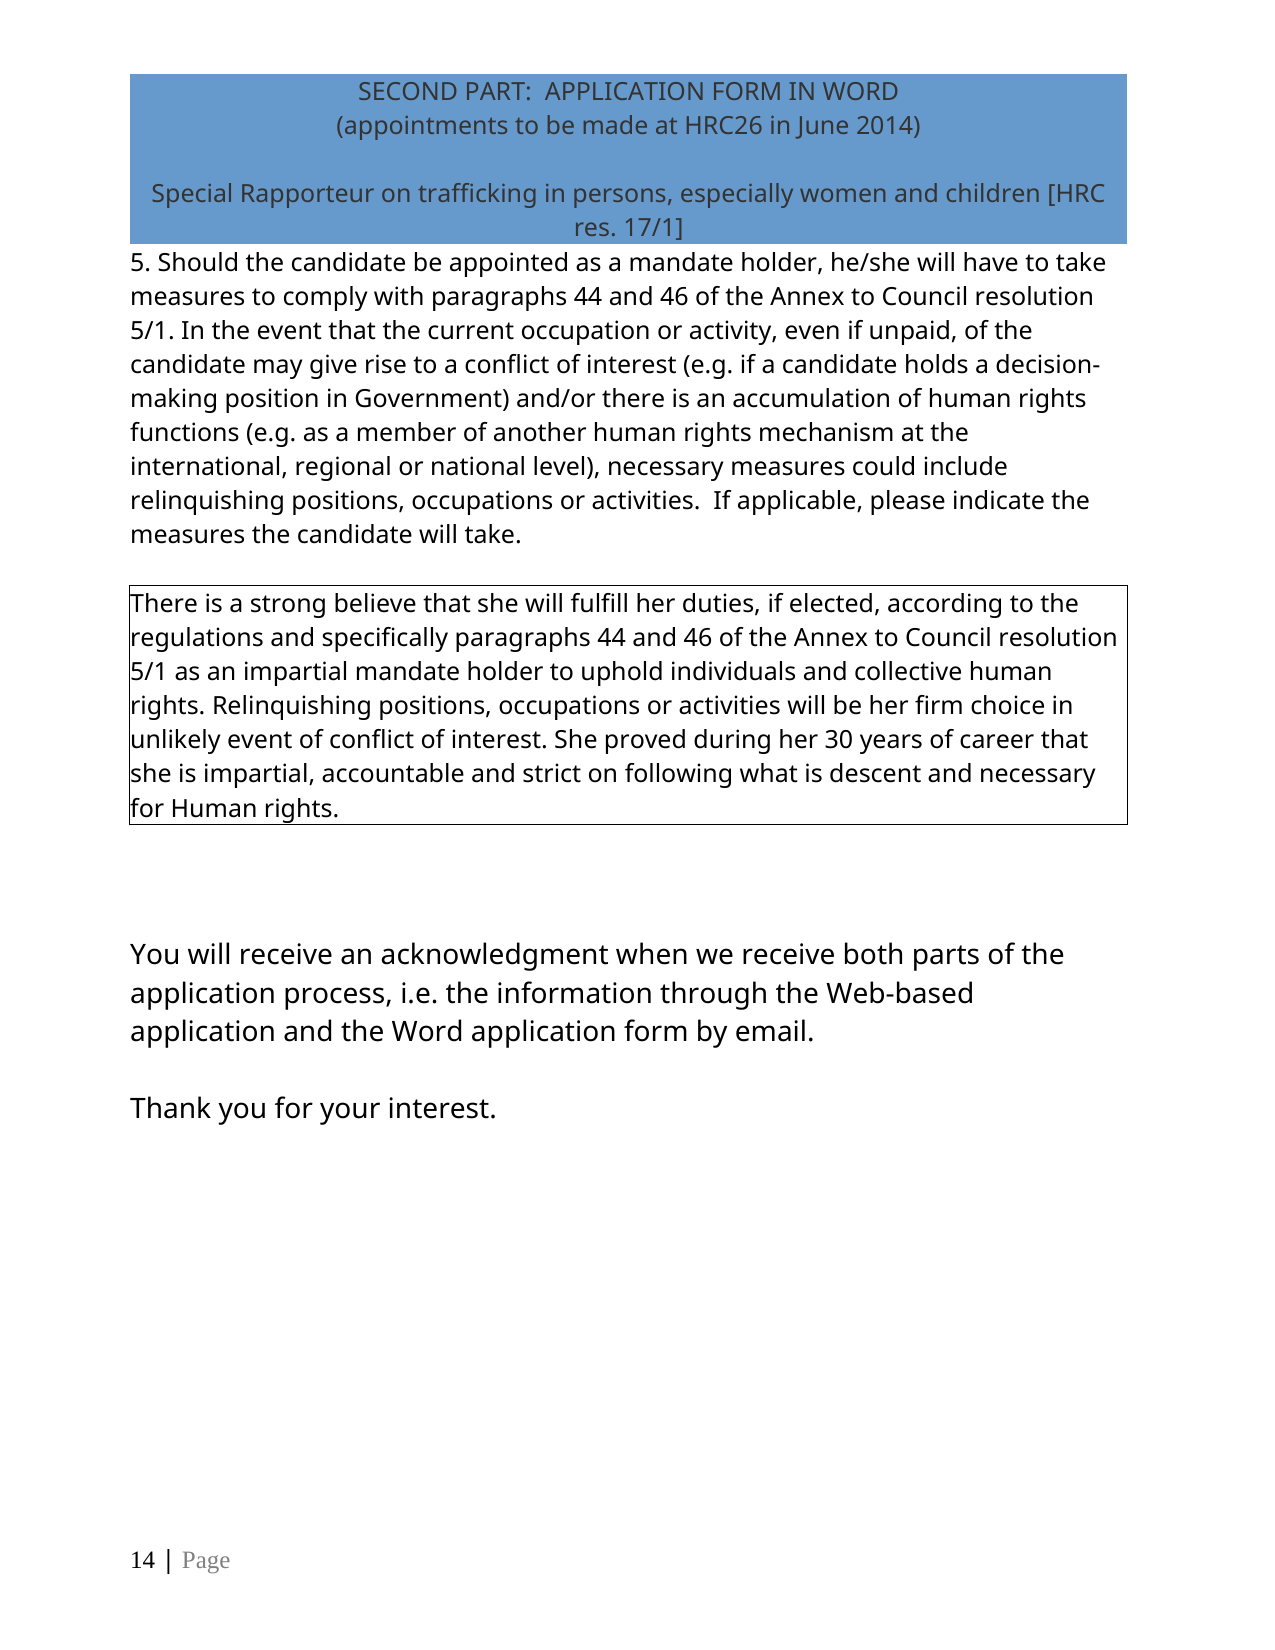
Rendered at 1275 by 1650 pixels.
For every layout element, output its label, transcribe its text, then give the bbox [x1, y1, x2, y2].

text There is a strong believe that she will fulfill her duties, if elected, according to the regulations and specifically paragraphs 44 and 46 of the Annex to Council resolution 5/1 as an impartial mandate holder to uphold individuals and collective human rights. Relinquishing positions, occupations or activities will be her firm choice in unlikely event of conflict of interest. She proved during her 30 years of career that she is impartial, accountable and strict on following what is descent and necessary for Human rights. [130, 586, 1127, 824]
text 5. Should the candidate be appointed as a mandate holder, he/she will have to take measures to comply with paragraphs 44 and 46 of the Annex to Council resolution 5/1. In the event that the current occupation or activity, even if unpaid, of the candidate may give rise to a conflict of interest (e.g. if a candidate holds a decision-making position in Government) and/or there is an accumulation of human rights functions (e.g. as a member of another human rights mechanism at the international, regional or national level), necessary measures could include relinquishing positions, occupations or activities. If applicable, please indicate the measures the candidate will take. [130, 244, 1127, 551]
text You will receive an acknowledgment when we receive both parts of the application process, i.e. the information through the Web-based application and the Word application form by email. Thank you for your interest. [130, 934, 1127, 1126]
